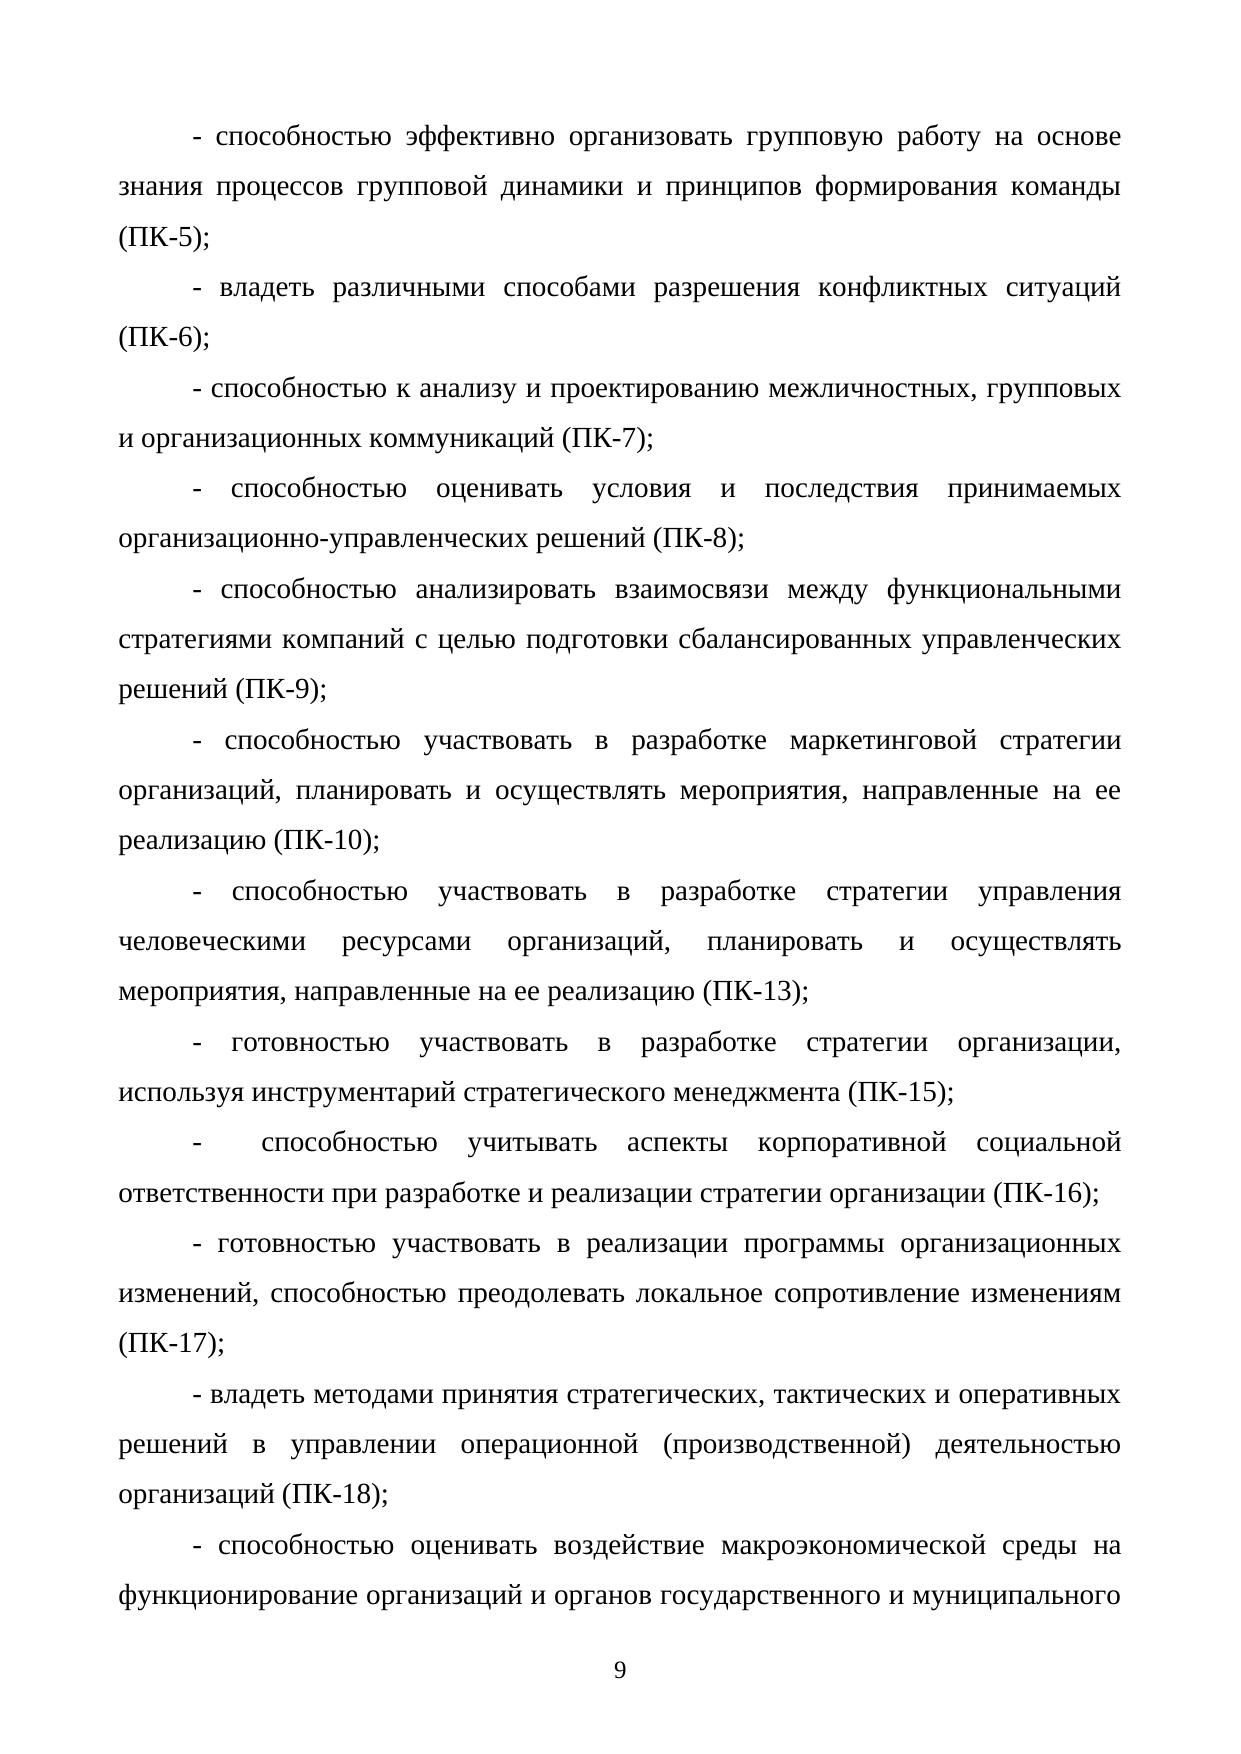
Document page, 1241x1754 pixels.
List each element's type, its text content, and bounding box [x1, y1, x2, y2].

text - готовностью участвовать в реализации программы организационных изменений, способностью преодолевать локальное сопротивление изменениям (ПК-17); [118, 1225, 1122, 1359]
text - способностью участвовать в разработке стратегии управления человеческими ресурсами организаций, планировать и осуществлять мероприятия, направленные на ее реализацию (ПК-13); [118, 873, 1122, 1007]
text - способностью учитывать аспекты корпоративной социальной ответственности при разработке и реализации стратегии организации (ПК-16); [118, 1124, 1122, 1208]
text - способностью оценивать условия и последствия принимаемых организационно-управленческих решений (ПК-8); [118, 470, 1122, 554]
text - способностью к анализу и проектированию межличностных, групповых и организационных коммуникаций (ПК-7); [118, 370, 1122, 453]
text - способностью анализировать взаимосвязи между функциональными стратегиями компаний с целью подготовки сбалансированных управленческих решений (ПК-9); [118, 571, 1122, 705]
text - способностью эффективно организовать групповую работу на основе знания процессов групповой динамики и принципов формирования команды (ПК-5); [118, 118, 1122, 252]
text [118, 1527, 1122, 1611]
text - способностью участвовать в разработке маркетинговой стратегии организаций, планировать и осуществлять мероприятия, направленные на ее реализацию (ПК-10); [118, 722, 1122, 856]
text - владеть методами принятия стратегических, тактических и оперативных решений в управлении операционной (производственной) деятельностью организаций (ПК-18); [118, 1376, 1122, 1510]
text - владеть различными способами разрешения конфликтных ситуаций (ПК-6); [118, 269, 1122, 353]
text - готовностью участвовать в разработке стратегии организации, используя инструментарий стратегического менеджмента (ПК-15); [118, 1024, 1122, 1108]
